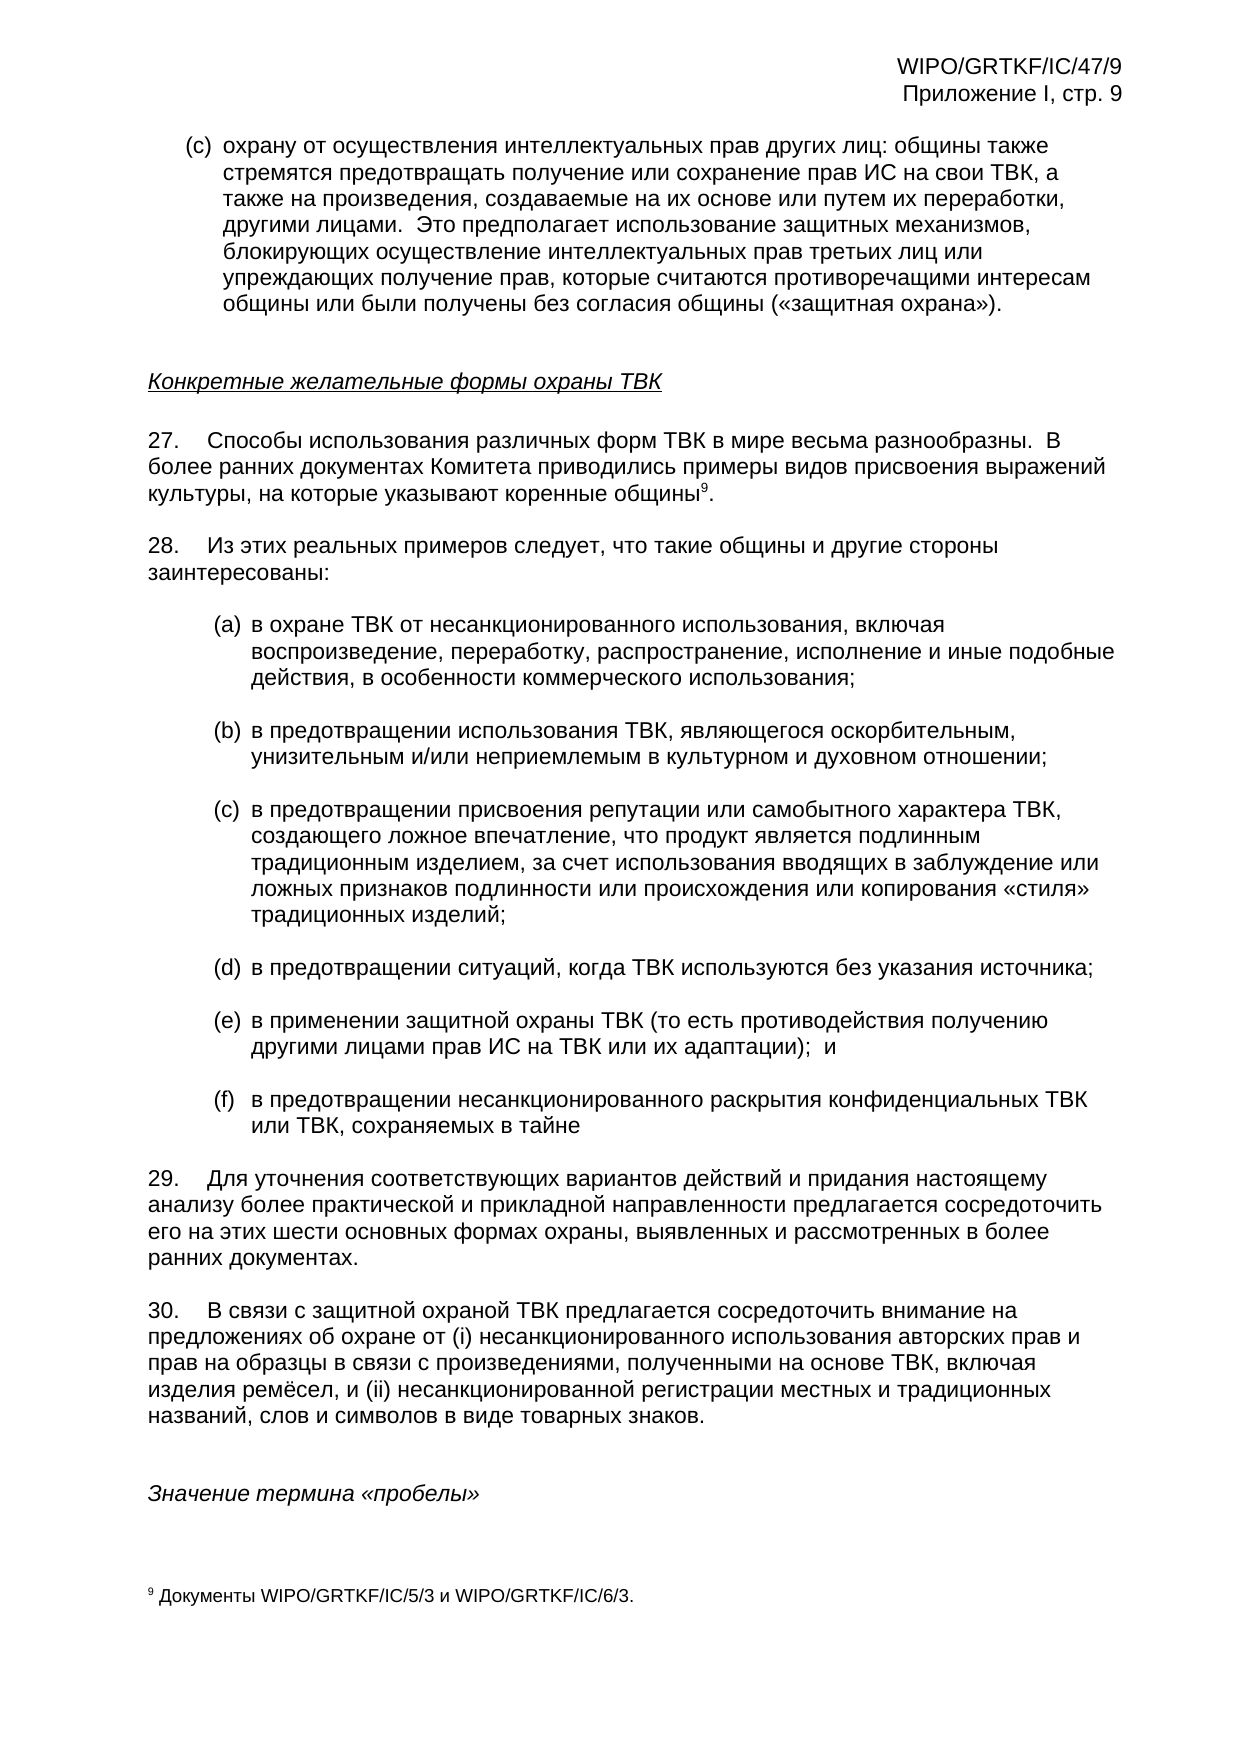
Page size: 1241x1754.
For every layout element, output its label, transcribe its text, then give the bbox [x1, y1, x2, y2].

subtitle Конкретные желательные формы охраны ТВК [148, 368, 1122, 394]
list охрану от осуществления интеллектуальных прав других лиц: общины также стремятся предотвращать получение или сохранение прав ИС на свои ТВК, а также на произведения, создаваемые на их основе или путем их переработки, другими лицами. Это предполагает использование защитных механизмов, блокирующих осуществление интеллектуальных прав третьих лиц или упреждающих получение прав, которые считаются противоречащими интересам общины или были получены без согласия общины («защитная охрана»). [185, 132, 1122, 317]
list В связи с защитной охраной ТВК предлагается сосредоточить внимание на предложениях об охране от (i) несанкционированного использования авторских прав и прав на образцы в связи с произведениями, полученными на основе ТВК, включая изделия ремёсел, и (ii) несанкционированной регистрации местных и традиционных названий, слов и символов в виде товарных знаков. [148, 1297, 1122, 1428]
subtitle Значение термина «пробелы» [148, 1480, 1122, 1506]
list Из этих реальных примеров следует, что такие общины и другие стороны заинтересованы: [148, 532, 1122, 585]
list в предотвращении использования ТВК, являющегося оскорбительным, унизительным и/или неприемлемым в культурном и духовном отношении; [213, 717, 1122, 796]
list в применении защитной охраны ТВК (то есть противодействия получению другими лицами прав ИС на ТВК или их адаптации); и [213, 1007, 1122, 1086]
list Способы использования различных форм ТВК в мире весьма разнообразны. В более ранних документах Комитета приводились примеры видов присвоения выражений культуры, на которые указывают коренные общины. [148, 427, 1122, 506]
list в предотвращении ситуаций, когда ТВК используются без указания источника; [213, 954, 1122, 1007]
list в охране ТВК от несанкционированного использования, включая воспроизведение, переработку, распространение, исполнение и иные подобные действия, в особенности коммерческого использования; [213, 611, 1122, 717]
list Для уточнения соответствующих вариантов действий и придания настоящему анализу более практической и прикладной направленности предлагается сосредоточить его на этих шести основных формах охраны, выявленных и рассмотренных в более ранних документах. [148, 1165, 1122, 1270]
list в предотвращении несанкционированного раскрытия конфиденциальных ТВК или ТВК, сохраняемых в тайне [213, 1086, 1122, 1138]
list в предотвращении присвоения репутации или самобытного характера ТВК, создающего ложное впечатление, что продукт является подлинным традиционным изделием, за счет использования вводящих в заблуждение или ложных признаков подлинности или происхождения или копирования «стиля» традиционных изделий; [213, 796, 1122, 954]
